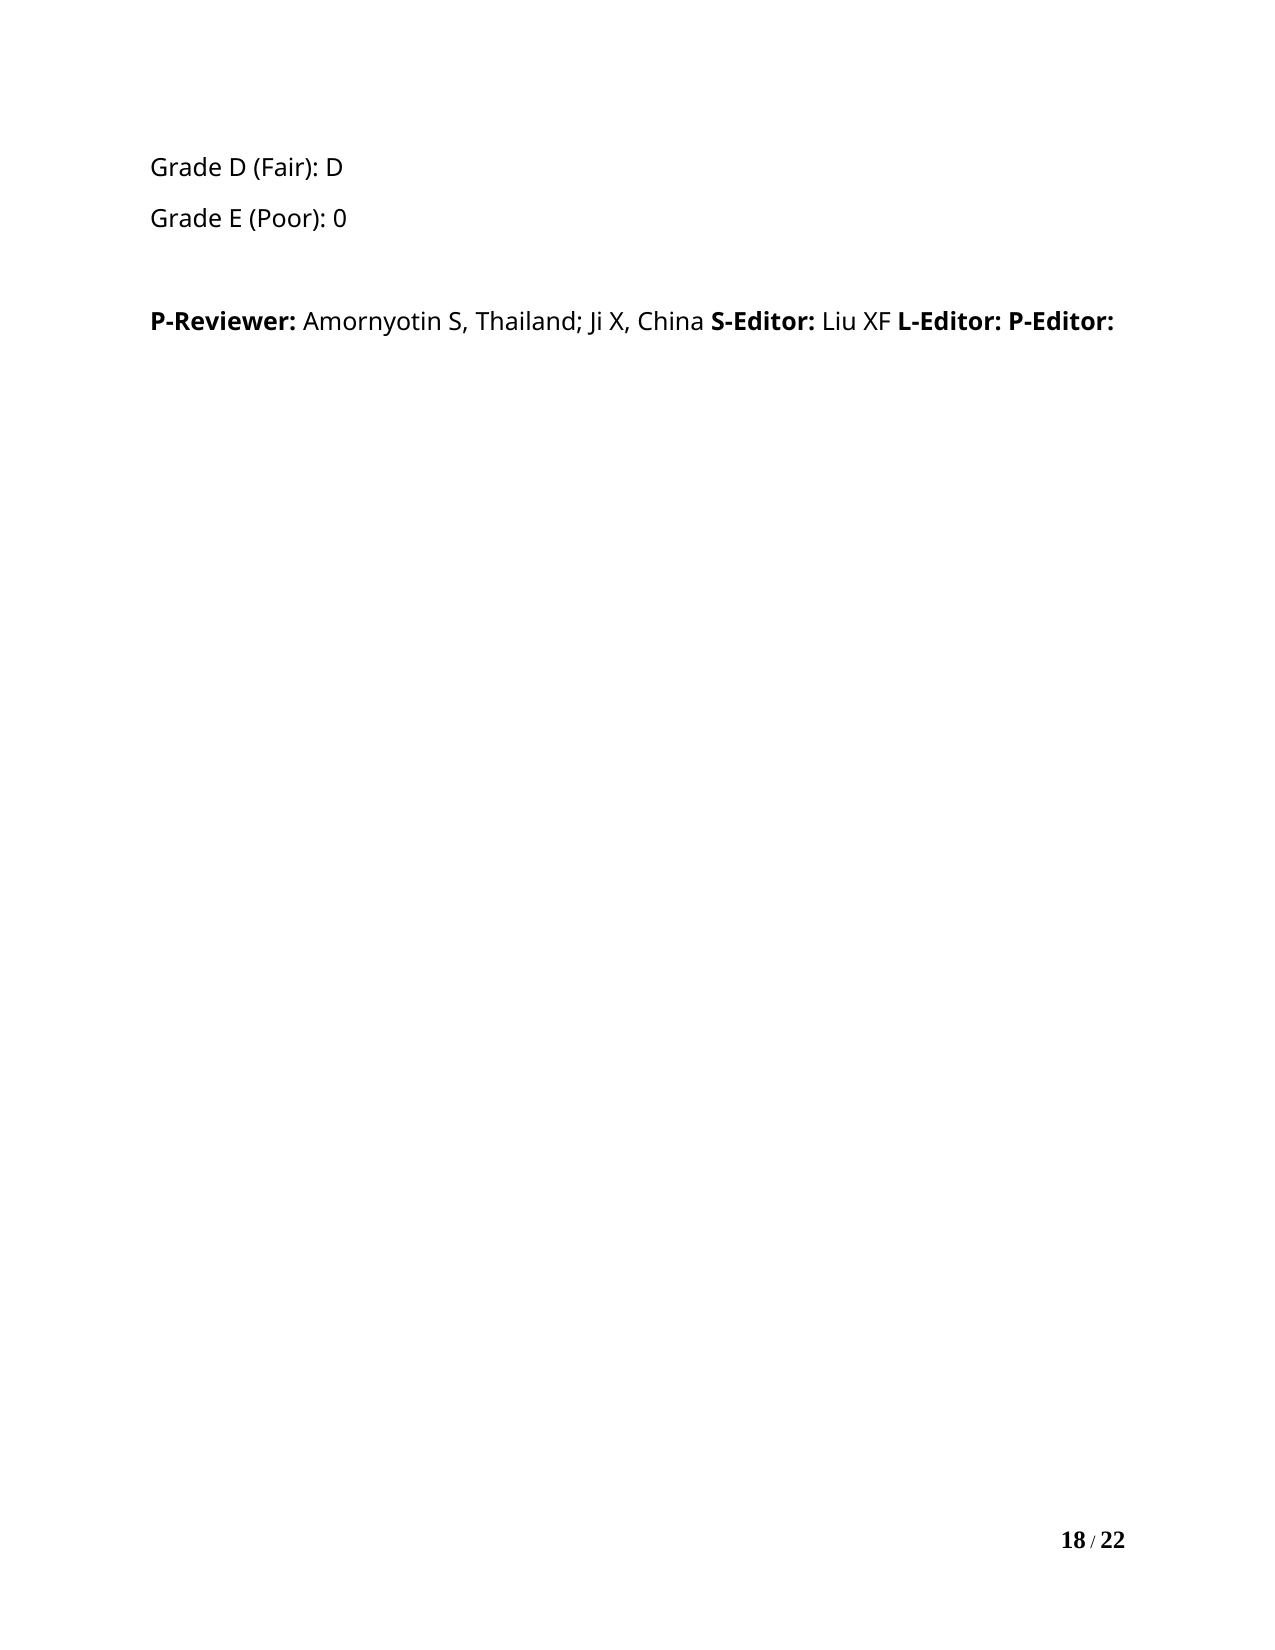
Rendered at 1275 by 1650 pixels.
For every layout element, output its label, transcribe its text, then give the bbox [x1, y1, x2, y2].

text Grade E (Poor): 0 [150, 201, 1125, 235]
text Grade D (Fair): D [150, 150, 1125, 184]
text P-Reviewer: Amornyotin S, Thailand; Ji X, China S-Editor: Liu XF L-Editor: P-Editor: [150, 303, 1125, 337]
